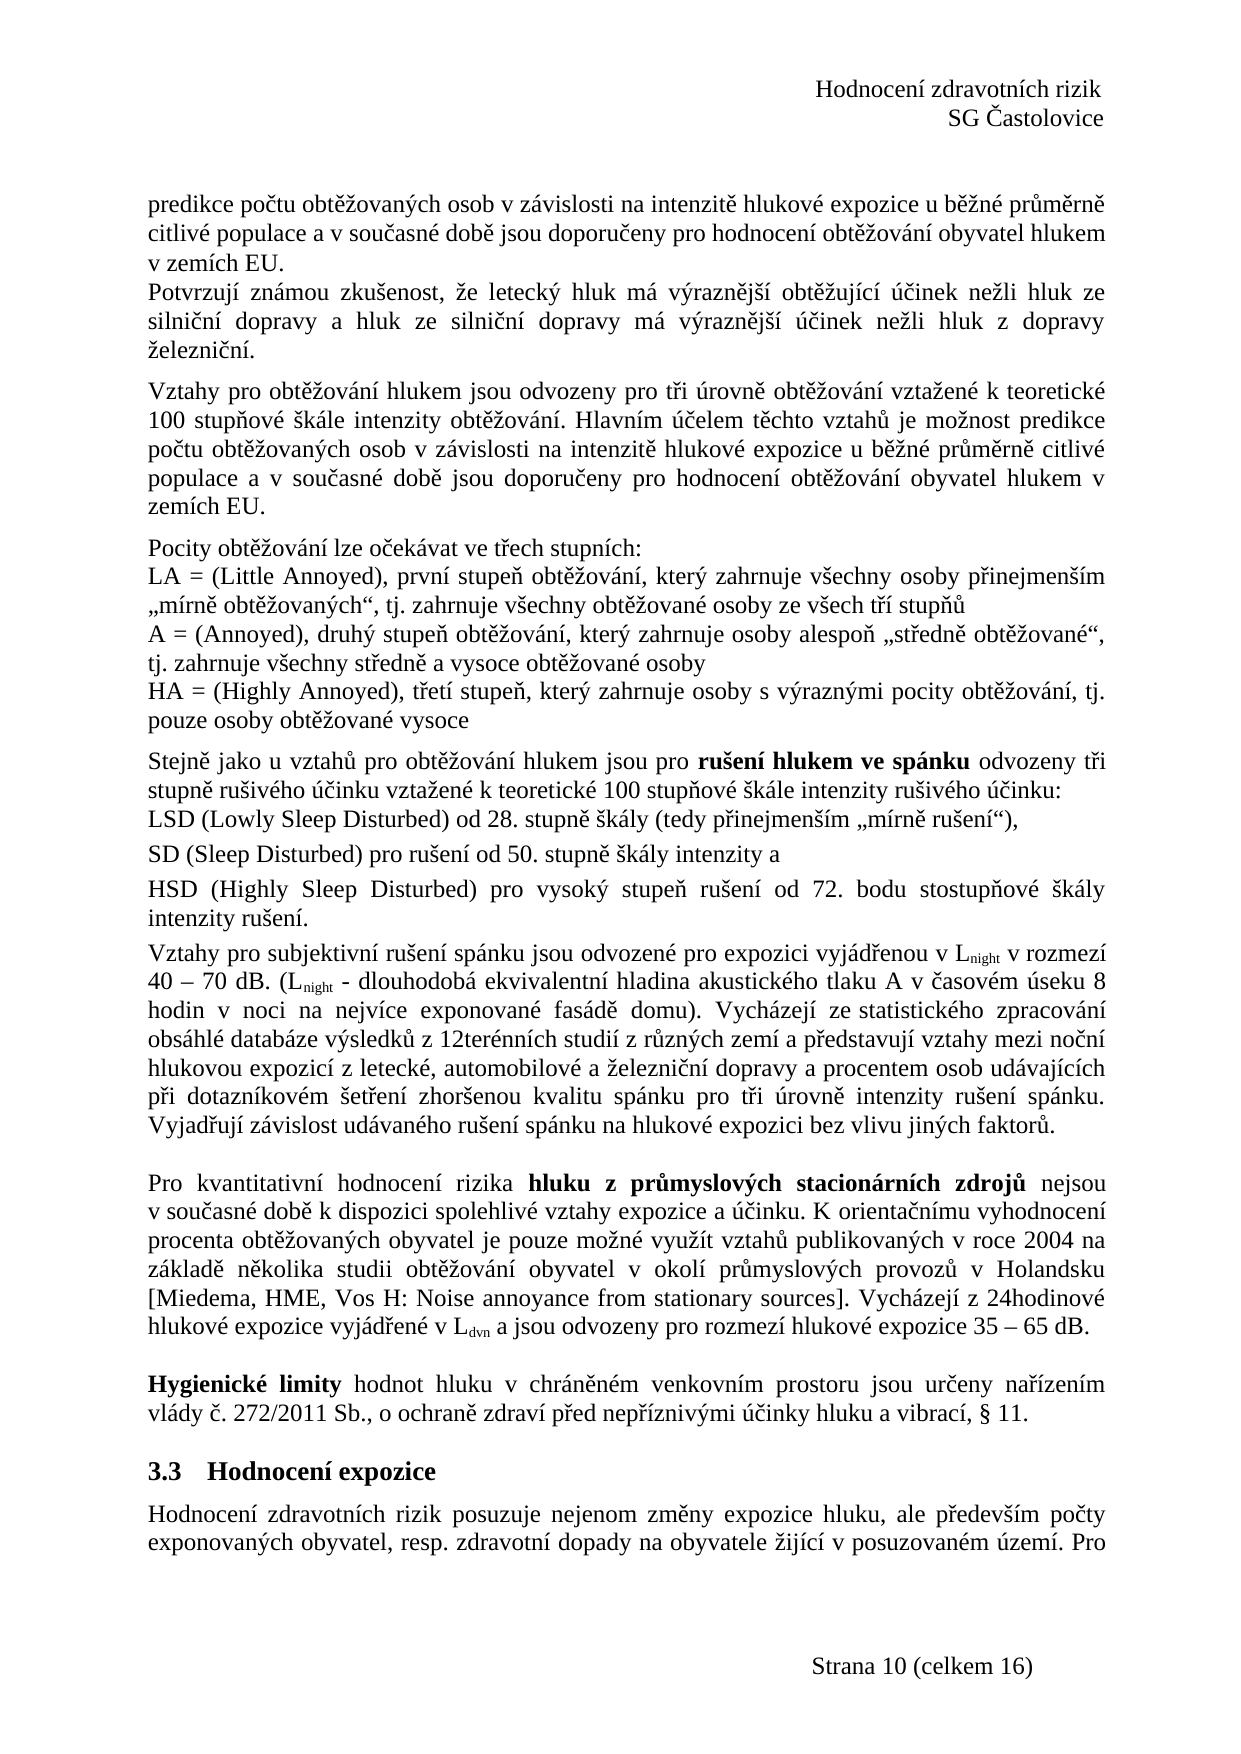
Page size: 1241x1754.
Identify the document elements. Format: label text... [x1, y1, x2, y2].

text Pro kvantitativní hodnocení rizika hluku z průmyslových stacionárních zdrojů nejsou v současné době k dispozici spolehlivé vztahy expozice a účinku. K orientačnímu vyhodnocení procenta obtěžovaných obyvatel je pouze možné využít vztahů publikovaných v roce 2004 na základě několika studii obtěžování obyvatel v okolí průmyslových provozů v Holandsku [Miedema, HME, Vos H: Noise annoyance from stationary sources]. Vycházejí z 24hodinové hlukové expozice vyjádřené v Ldvn a jsou odvozeny pro rozmezí hlukové expozice 35 – 65 dB. [148, 1168, 1106, 1340]
text Vztahy pro obtěžování hlukem jsou odvozeny pro tři úrovně obtěžování vztažené k teoretické 100 stupňové škále intenzity obtěžování. Hlavním účelem těchto vztahů je možnost predikce počtu obtěžovaných osob v závislosti na intenzitě hlukové expozice u běžné průměrně citlivé populace a v současné době jsou doporučeny pro hodnocení obtěžování obyvatel hlukem v zemích EU. [148, 376, 1106, 520]
text Potvrzují známou zkušenost, že letecký hluk má výraznější obtěžující účinek nežli hluk ze silniční dopravy a hluk ze silniční dopravy má výraznější účinek nežli hluk z dopravy železniční. [148, 276, 1106, 364]
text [148, 189, 1106, 276]
text HA = (Highly Annoyed), třetí stupeň, který zahrnuje osoby s výraznými pocity obtěžování, tj. pouze osoby obtěžované vysoce [148, 676, 1106, 734]
text A = (Annoyed), druhý stupeň obtěžování, který zahrnuje osoby alespoň „středně obtěžované“, tj. zahrnuje všechny středně a vysoce obtěžované osoby [148, 619, 1106, 676]
text Pocity obtěžování lze očekávat ve třech stupních: [148, 533, 1106, 561]
text Stejně jako u vztahů pro obtěžování hlukem jsou pro rušení hlukem ve spánku odvozeny tři stupně rušivého účinku vztažené k teoretické 100 stupňové škále intenzity rušivého účinku: [148, 746, 1106, 804]
text SD (Sleep Disturbed) pro rušení od 50. stupně škály intenzity a [148, 839, 1106, 868]
list Hodnocení expozice [148, 1455, 1106, 1486]
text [148, 1499, 1106, 1556]
text Hygienické limity hodnot hluku v chráněném venkovním prostoru jsou určeny nařízením vlády č. 272/2011 Sb., o ochraně zdraví před nepříznivými účinky hluku a vibrací, § 11. [148, 1369, 1106, 1426]
text Vztahy pro subjektivní rušení spánku jsou odvozené pro expozici vyjádřenou v Lnight v rozmezí 40 – 70 dB. (Lnight - dlouhodobá ekvivalentní hladina akustického tlaku A v časovém úseku 8 hodin v noci na nejvíce exponované fasádě domu). Vycházejí ze statistického zpracování obsáhlé databáze výsledků z 12terénních studií z různých zemí a představují vztahy mezi noční hlukovou expozicí z letecké, automobilové a železniční dopravy a procentem osob udávajících při dotazníkovém šetření zhoršenou kvalitu spánku pro tři úrovně intenzity rušení spánku. Vyjadřují závislost udávaného rušení spánku na hlukové expozici bez vlivu jiných faktorů. [148, 938, 1106, 1139]
text LA = (Little Annoyed), první stupeň obtěžování, který zahrnuje všechny osoby přinejmenším „mírně obtěžovaných“, tj. zahrnuje všechny obtěžované osoby ze všech tří stupňů [148, 561, 1106, 619]
text LSD (Lowly Sleep Disturbed) od 28. stupně škály (tedy přinejmenším „mírně rušení“), [148, 804, 1106, 833]
text HSD (Highly Sleep Disturbed) pro vysoký stupeň rušení od 72. bodu stostupňové škály intenzity rušení. [148, 874, 1106, 931]
